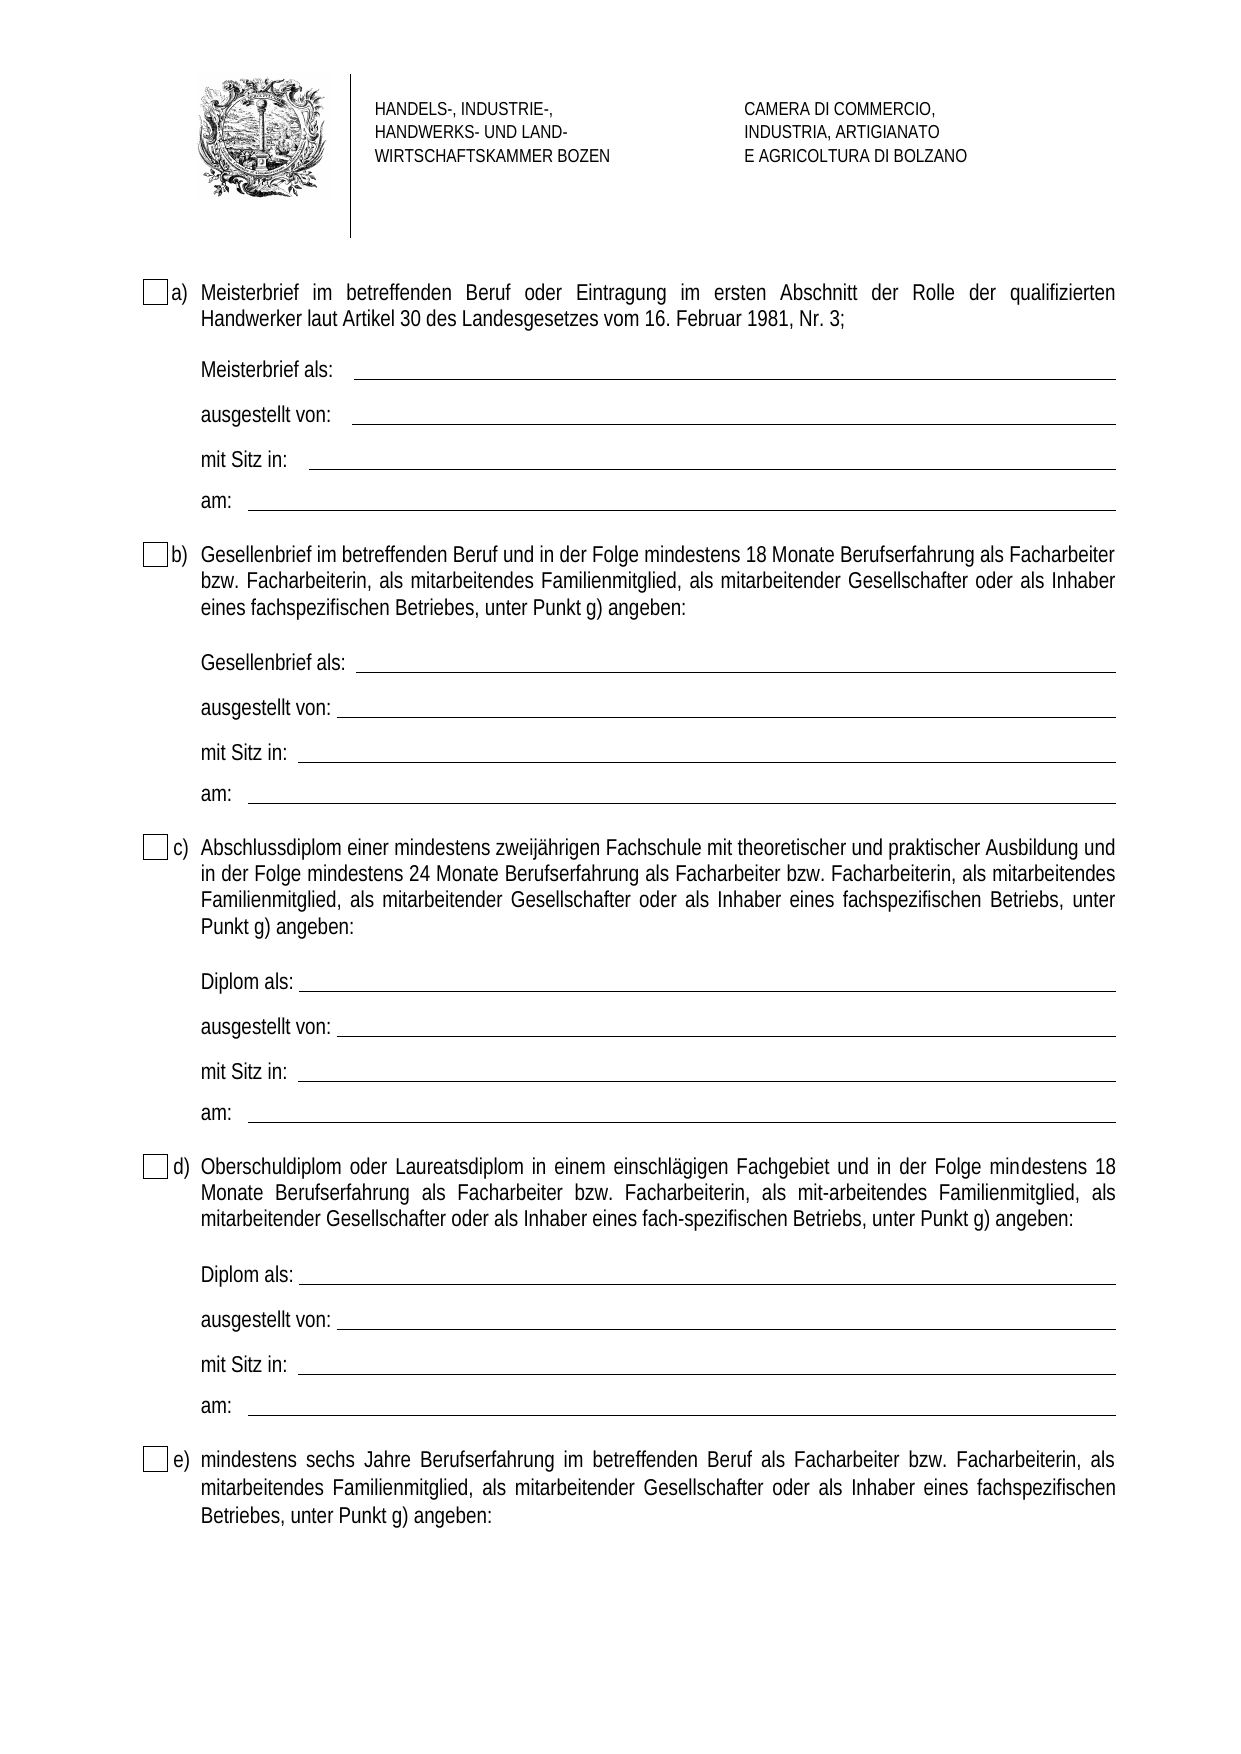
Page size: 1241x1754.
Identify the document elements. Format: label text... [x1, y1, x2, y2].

table_cell Diplom als: ausgestellt von: mit Sitz in: am: [105, 1249, 1131, 1433]
table_header a) Meisterbrief im betreffenden Beruf oder Eintragung im ersten Abschnitt der Rolle der qualifizierten Handwerker laut Artikel 30 des Landesgesetzes vom 16. Februar 1981, Nr. 3; [105, 266, 1131, 344]
table_cell Gesellenbrief als: ausgestellt von: mit Sitz in: am: [105, 636, 1131, 821]
table_cell d) Oberschuldiplom oder Laureatsdiplom in einem einschlägigen Fachgebiet und in der Folge mindestens 18 Monate Berufserfahrung als Facharbeiter bzw. Facharbeiterin, als mit-arbeitendes Familienmitglied, als mitarbeitender Gesellschafter oder als Inhaber eines fach-spezifischen Betriebs, unter Punkt g) angeben: [105, 1140, 1131, 1248]
table_cell e) mindestens sechs Jahre Berufserfahrung im betreffenden Beruf als Facharbeiter bzw. Facharbeiterin, als mitarbeitendes Familienmitglied, als mitarbeitender Gesellschafter oder als Inhaber eines fachspezifischen Betriebes, unter Punkt g) angeben: [105, 1433, 1131, 1547]
table_cell c) Abschlussdiplom einer mindestens zweijährigen Fachschule mit theoretischer und praktischer Ausbildung und in der Folge mindestens 24 Monate Berufserfahrung als Facharbeiter bzw. Facharbeiterin, als mitarbeitendes Familienmitglied, als mitarbeitender Gesellschafter oder als Inhaber eines fachspezifischen Betriebs, unter Punkt g) angeben: [105, 821, 1131, 956]
picture [195, 73, 332, 201]
table_cell b) Gesellenbrief im betreffenden Beruf und in der Folge mindestens 18 Monate Berufserfahrung als Facharbeiter bzw. Facharbeiterin, als mitarbeitendes Familienmitglied, als mitarbeitender Gesellschafter oder als Inhaber eines fachspezifischen Betriebes, unter Punkt g) angeben: [105, 528, 1131, 636]
table_cell Diplom als: ausgestellt von: mit Sitz in: am: [105, 956, 1131, 1140]
table_cell Meisterbrief als: ausgestellt von: mit Sitz in: am: [105, 344, 1131, 528]
